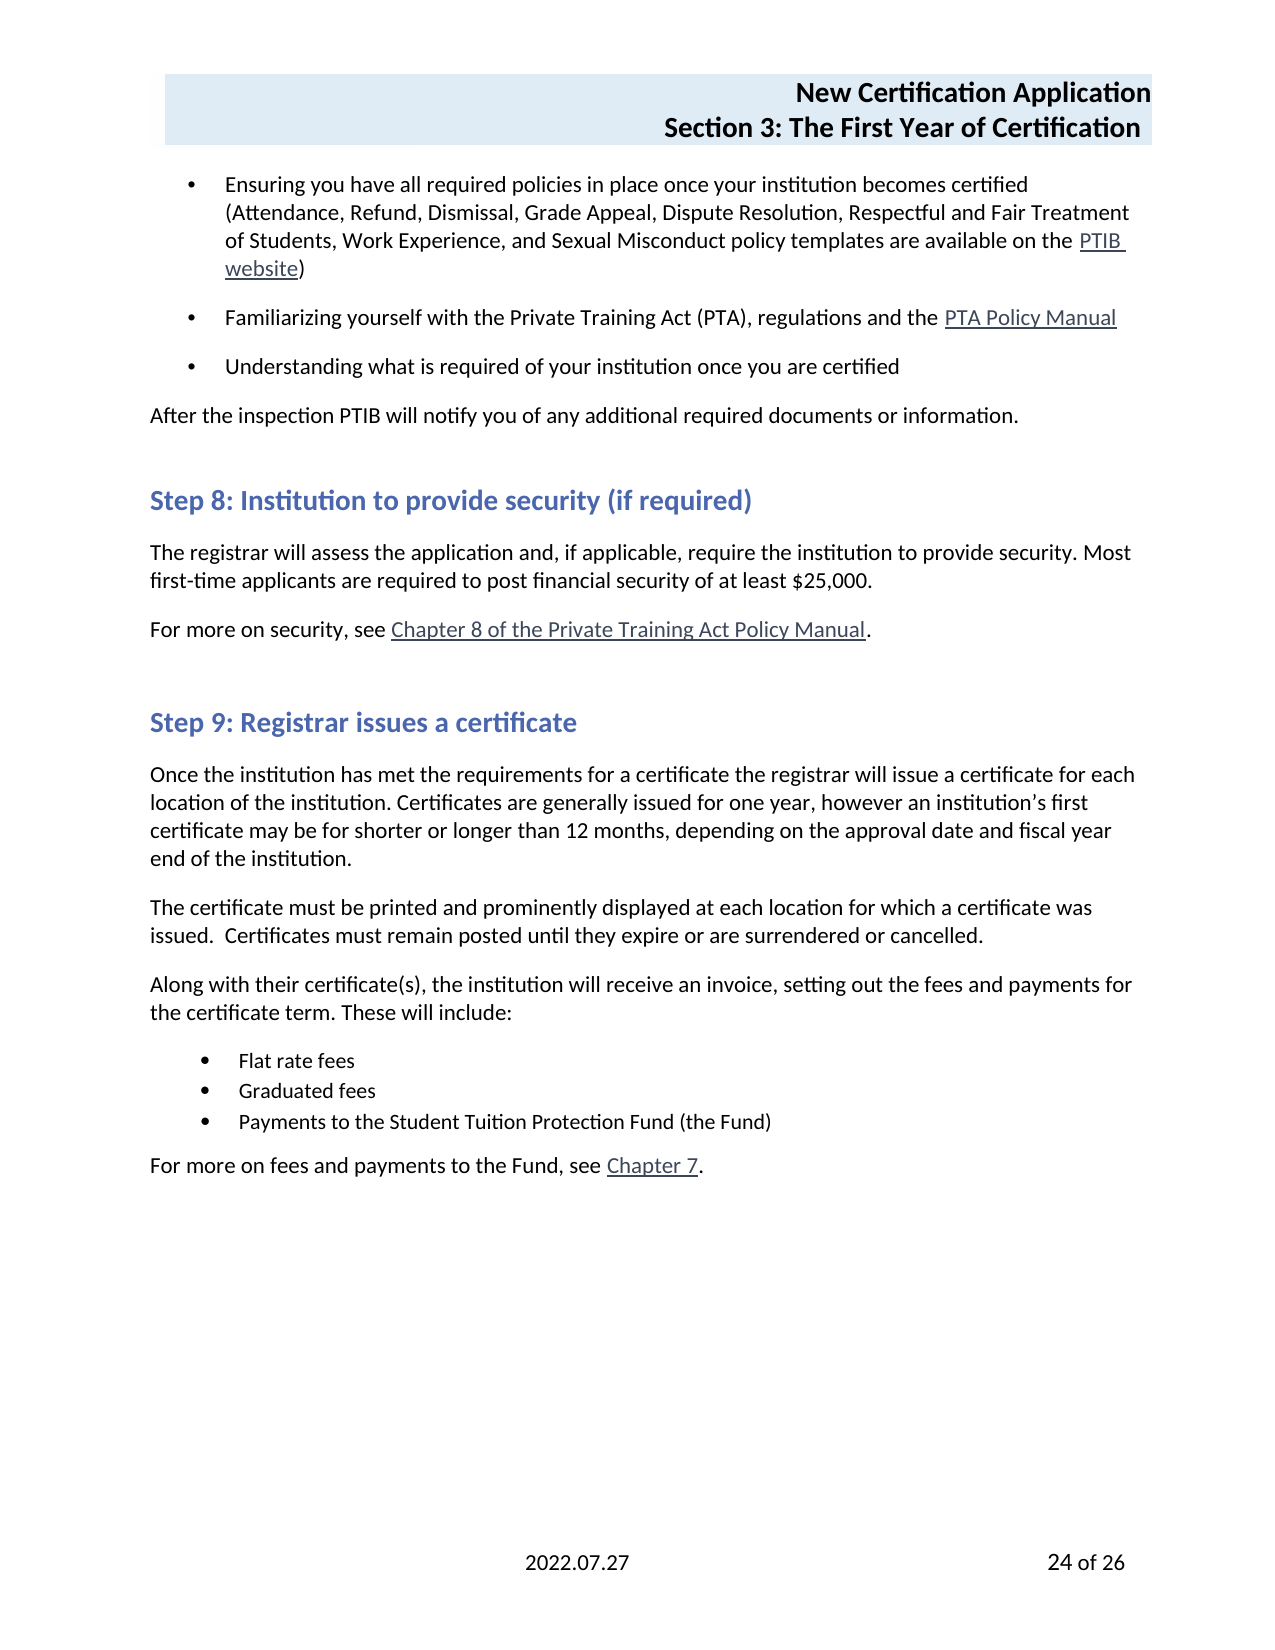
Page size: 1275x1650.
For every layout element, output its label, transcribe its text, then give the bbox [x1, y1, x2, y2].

subtitle Step 8: Institution to provide security (if required) [150, 482, 1152, 517]
list Ensuring you have all required policies in place once your institution becomes certified (Attendance, Refund, Dismissal, Grade Appeal, Dispute Resolution, Respectful and Fair Treatment of Students, Work Experience, and Sexual Misconduct policy templates are available on the PTIB website) [187, 170, 1152, 282]
text After the inspection PTIB will notify you of any additional required documents or information. [150, 401, 1152, 457]
list Flat rate fees [201, 1047, 1152, 1073]
text Along with their certificate(s), the institution will receive an invoice, setting out the fees and payments for the certificate term. These will include: [150, 970, 1152, 1026]
picture [150, 73, 421, 149]
text The registrar will assess the application and, if applicable, require the institution to provide security. Most first-time applicants are required to post financial security of at least $25,000. [150, 538, 1152, 594]
subtitle Step 9: Registrar issues a certificate [150, 668, 1152, 739]
text Once the institution has met the requirements for a certificate the registrar will issue a certificate for each location of the institution. Certificates are generally issued for one year, however an institution’s first certificate may be for shorter or longer than 12 months, depending on the approval date and fiscal year end of the institution. [150, 760, 1152, 872]
list Payments to the Student Tuition Protection Fund (the Fund) [201, 1108, 1152, 1135]
text For more on security, see Chapter 8 of the Private Training Act Policy Manual. [150, 615, 1152, 643]
list Understanding what is required of your institution once you are certified [187, 352, 1152, 380]
list Graduated fees [201, 1077, 1152, 1104]
list Familiarizing yourself with the Private Training Act (PTA), regulations and the PTA Policy Manual [187, 303, 1152, 331]
text For more on fees and payments to the Fund, see Chapter 7. [150, 1151, 1152, 1179]
text The certificate must be printed and prominently displayed at each location for which a certificate was issued. Certificates must remain posted until they expire or are surrendered or cancelled. [150, 893, 1152, 949]
